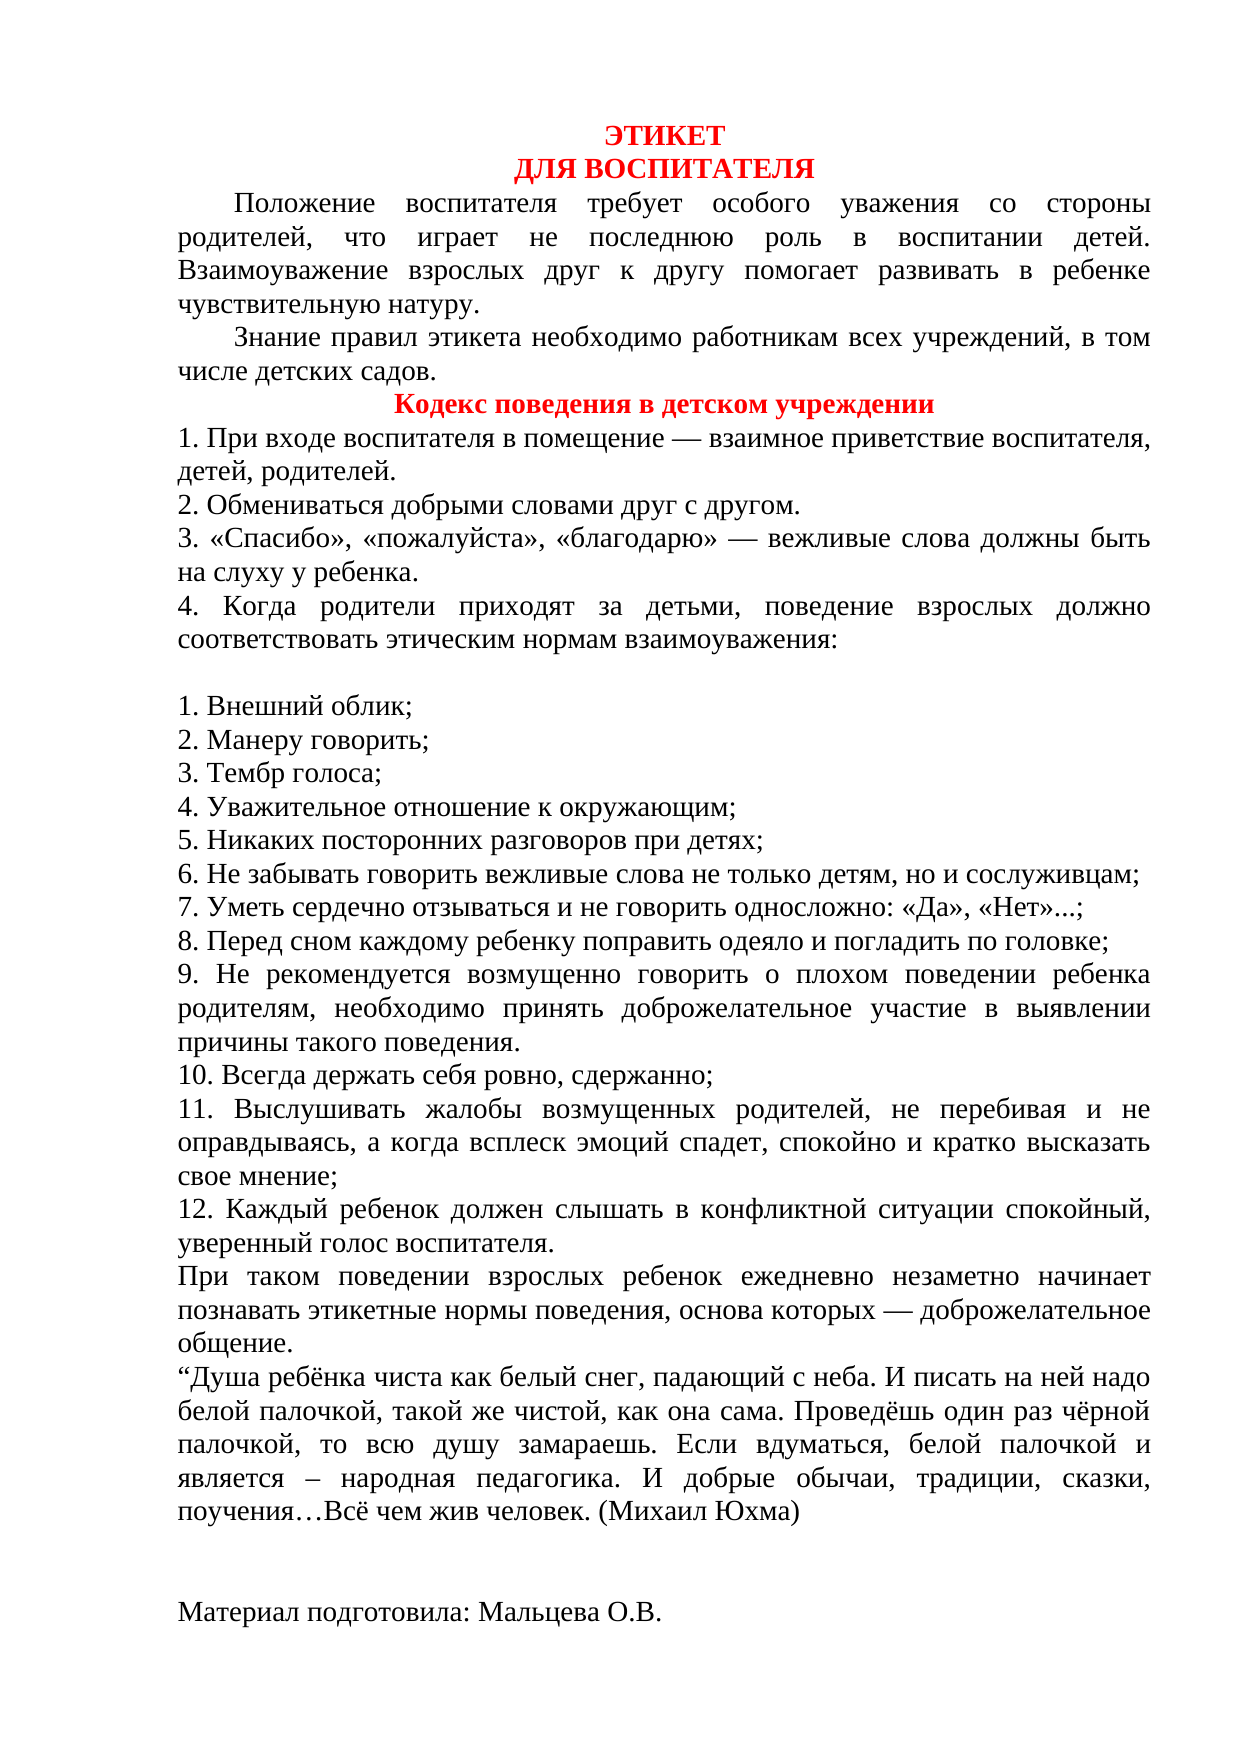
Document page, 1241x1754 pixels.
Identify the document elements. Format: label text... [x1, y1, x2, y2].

text 3. Тембр голоса; [177, 755, 1152, 789]
text 1. Внешний облик; [177, 688, 1152, 722]
text Материал подготовила: Мальцева О.В. [177, 1594, 1152, 1627]
text 11. Выслушивать жалобы возмущенных родителей, не перебивая и не оправдываясь, а когда всплеск эмоций спадет, спокойно и кратко высказать свое мнение; [177, 1091, 1152, 1191]
text 5. Никаких посторонних разговоров при детях; [177, 822, 1152, 856]
text ДЛЯ ВОСПИТАТЕЛЯ [177, 152, 1152, 185]
text 2. Манеру говорить; [177, 722, 1152, 755]
text 7. Уметь сердечно отзываться и не говорить односложно: «Да», «Нет»...; [177, 889, 1152, 923]
text 10. Всегда держать себя ровно, сдержанно; [177, 1057, 1152, 1091]
text Кодекс поведения в детском учреждении [177, 386, 1152, 420]
text 8. Перед сном каждому ребенку поправить одеяло и погладить по головке; [177, 923, 1152, 957]
text 4. Уважительное отношение к окружающим; [177, 789, 1152, 822]
text Знание правил этикета необходимо работникам всех учреждений, в том числе детских садов. [177, 319, 1152, 386]
text 1. При входе воспитателя в помещение — взаимное приветствие воспитателя, детей, родителей. [177, 420, 1152, 487]
text ЭТИКЕТ [177, 118, 1152, 152]
text 3. «Спасибо», «пожалуйста», «благодарю» — вежливые слова должны быть на слуху у ребенка. [177, 521, 1152, 588]
text При таком поведении взрослых ребенок ежедневно незаметно начинает познавать этикетные нормы поведения, основа которых — доброжелательное общение. [177, 1258, 1152, 1359]
text 6. Не забывать говорить вежливые слова не только детям, но и сослуживцам; [177, 856, 1152, 889]
text 12. Каждый ребенок должен слышать в конфликтной ситуации спокойный, уверенный голос воспитателя. [177, 1191, 1152, 1258]
text 9. Не рекомендуется возмущенно говорить о плохом поведении ребенка родителям, необходимо принять доброжелательное участие в выявлении причины такого поведения. [177, 957, 1152, 1057]
text Положение воспитателя требует особого уважения со стороны родителей, что играет не последнюю роль в воспитании детей. Взаимоуважение взрослых друг к другу помогает развивать в ребенке чувствительную натуру. [177, 185, 1152, 319]
text 4. Когда родители приходят за детьми, поведение взрослых должно соответствовать этическим нормам взаимоуважения: [177, 588, 1152, 655]
text 2. Обмениваться добрыми словами друг с другом. [177, 487, 1152, 521]
text “Душа ребёнка чиста как белый снег, падающий с неба. И писать на ней надо белой палочкой, такой же чистой, как она сама. Проведёшь один раз чёрной палочкой, то всю душу замараешь. Если вдуматься, белой палочкой и является – народная педагогика. И добрые обычаи, традиции, сказки, поучения…Всё чем жив человек. (Михаил Юхма) [177, 1359, 1152, 1527]
